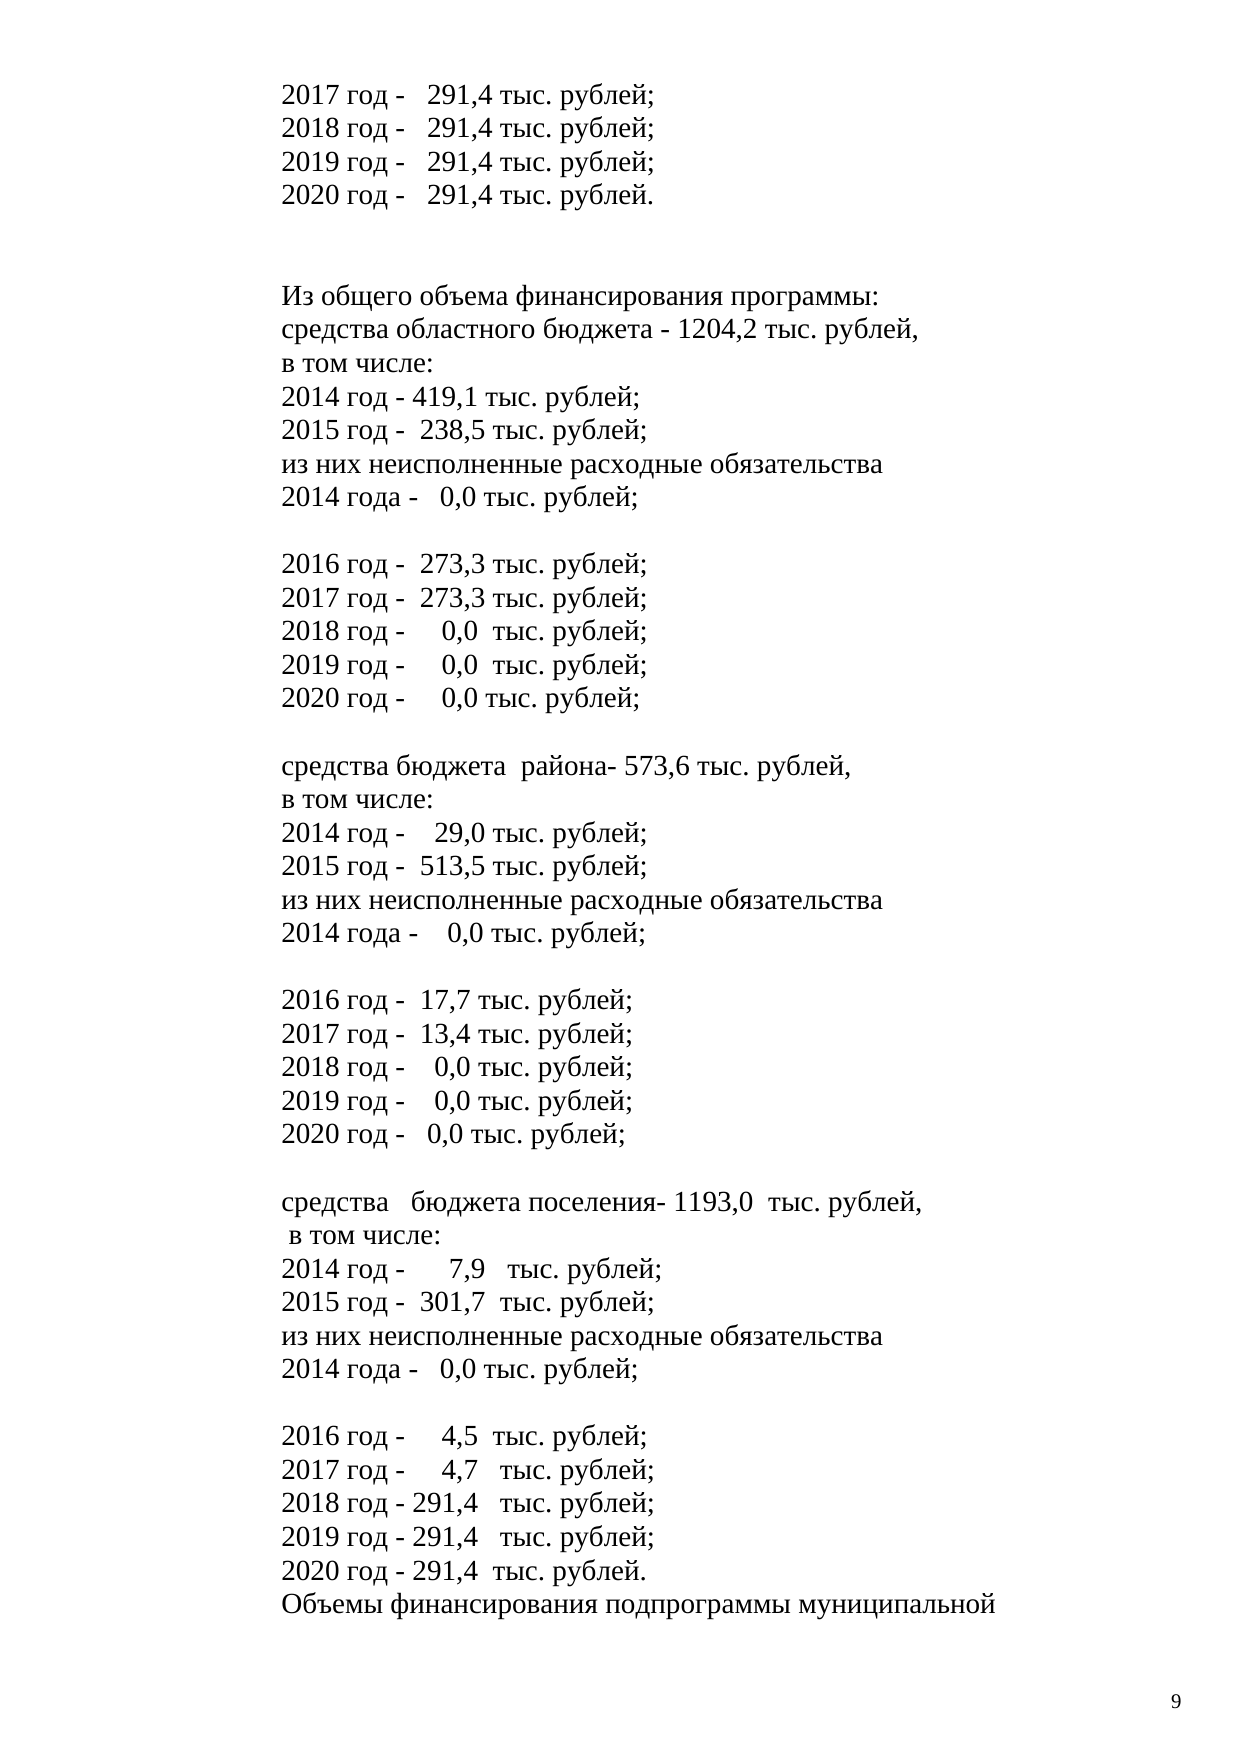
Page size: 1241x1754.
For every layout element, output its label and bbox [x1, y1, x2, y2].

table_header [278, 74, 1021, 1623]
